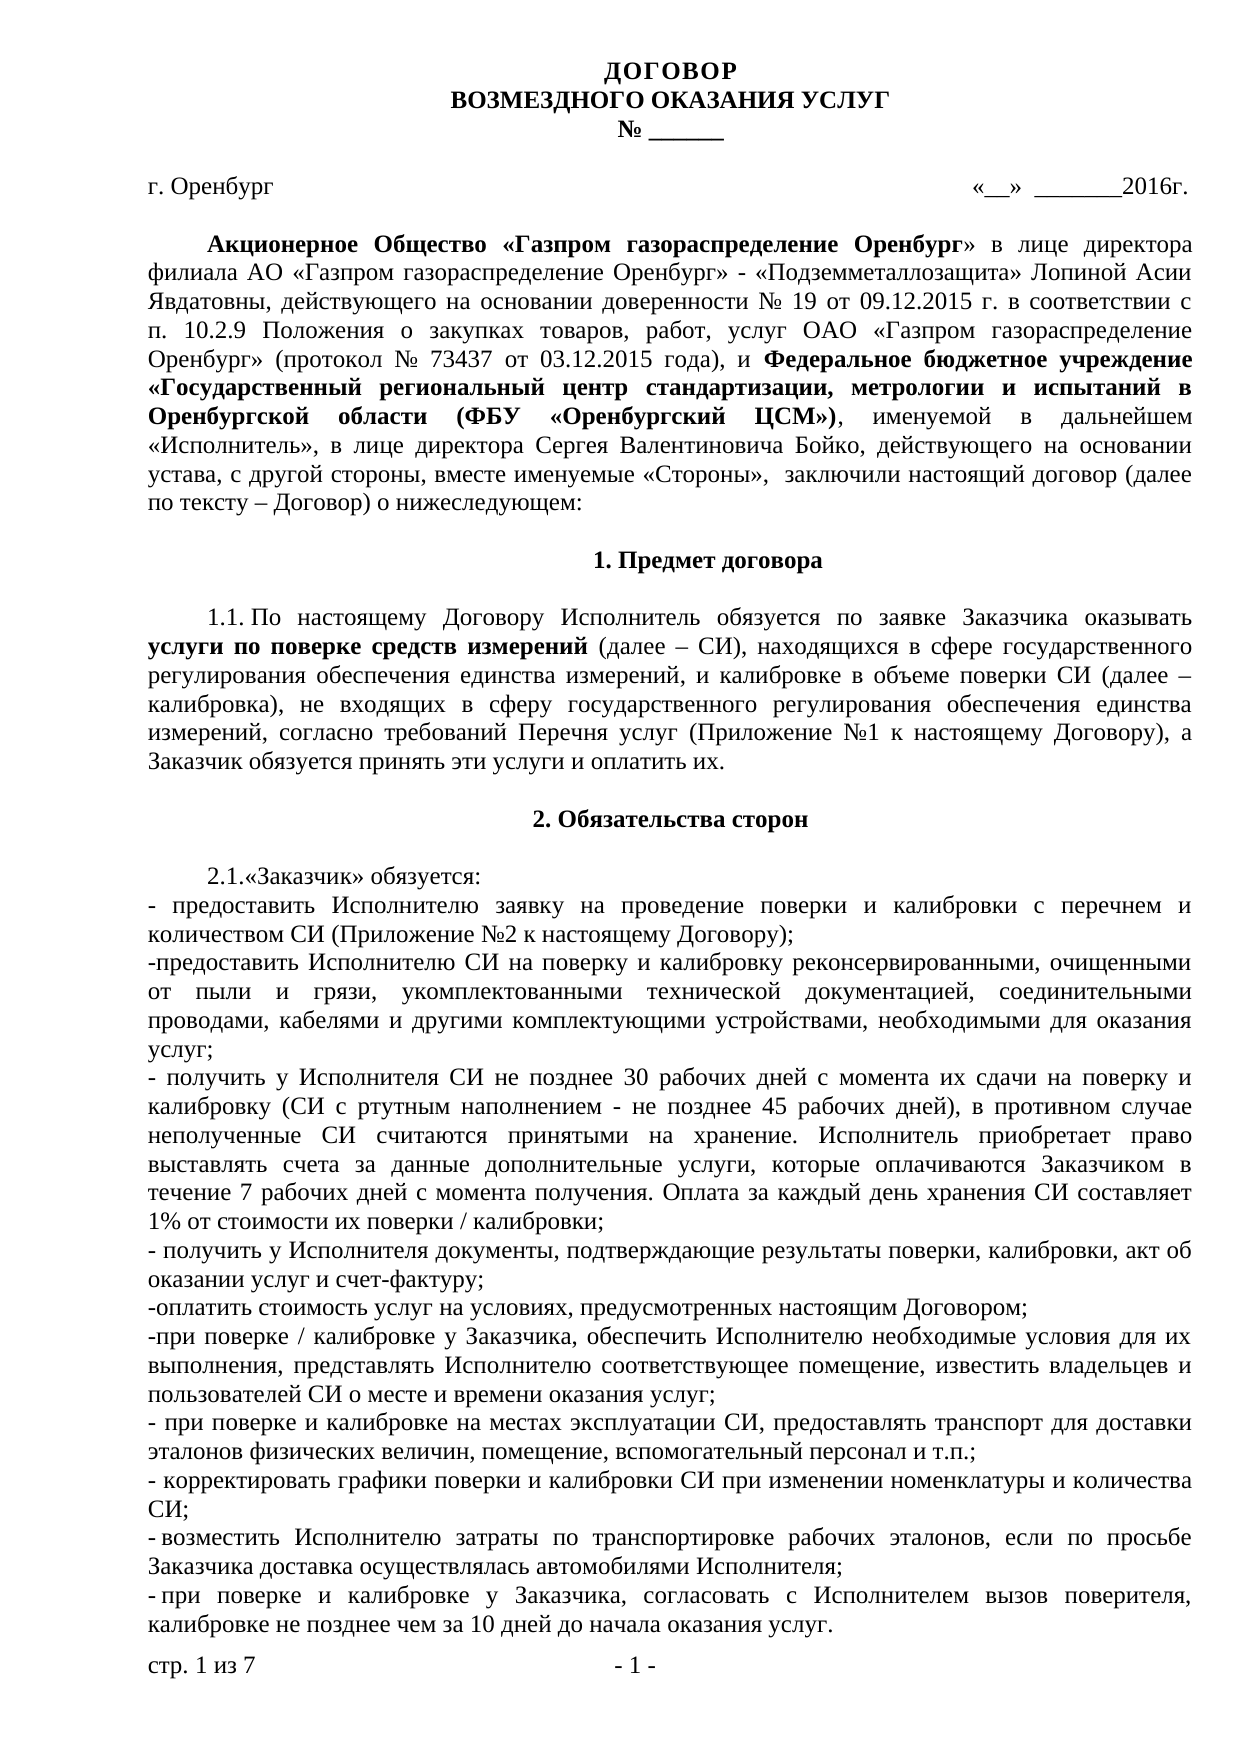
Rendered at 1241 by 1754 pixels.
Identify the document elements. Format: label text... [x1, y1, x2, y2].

list возместить Исполнителю затраты по транспортировке рабочих эталонов, если по просьбе Заказчика доставка осуществлялась автомобилями Исполнителя; [148, 1522, 1193, 1580]
text г. Оренбург «__» _______2016г. [148, 171, 1193, 200]
text Акционерное Общество «Газпром газораспределение Оренбург» в лице директора филиала АО «Газпром газораспределение Оренбург» - «Подземметаллозащита» Лопиной Асии Явдатовны, действующего на основании доверенности № 19 от 09.12.2015 г. в соответствии с п. 10.2.9 Положения о закупках товаров, работ, услуг ОАО «Газпром газораспределение Оренбург» (протокол № 73437 от 03.12.2015 года), и Федеральное бюджетное учреждение «Государственный региональный центр стандартизации, метрологии и испытаний в Оренбургской области (ФБУ «Оренбургский ЦСМ»), именуемой в дальнейшем «Исполнитель», в лице директора Сергея Валентиновича Бойко, действующего на основании устава, с другой стороны, вместе именуемые «Стороны», заключили настоящий договор (далее по тексту – Договор) о нижеследующем: [148, 229, 1193, 516]
text - при поверке и калибровке на местах эксплуатации СИ, предоставлять транспорт для доставки эталонов физических величин, помещение, вспомогательный персонал и т.п.; [148, 1407, 1193, 1465]
text -предоставить Исполнителю СИ на поверку и калибровку реконсервированными, очищенными от пыли и грязи, укомплектованными технической документацией, соединительными проводами, кабелями и другими комплектующими устройствами, необходимыми для оказания услуг; [148, 947, 1193, 1062]
list при поверке и калибровке у Заказчика, согласовать с Исполнителем вызов поверителя, калибровке не позднее чем за 10 дней до начала оказания услуг. [148, 1580, 1193, 1637]
text -оплатить стоимость услуг на условиях, предусмотренных настоящим Договором; [148, 1292, 1193, 1321]
text - корректировать графики поверки и калибровки СИ при изменении номенклатуры и количества СИ; [148, 1465, 1193, 1522]
text 1.1. По настоящему Договору Исполнитель обязуется по заявке Заказчика оказывать услуги по поверке средств измерений (далее – СИ), находящихся в сфере государственного регулирования обеспечения единства измерений, и калибровке в объеме поверки СИ (далее – калибровка), не входящих в сферу государственного регулирования обеспечения единства измерений, согласно требований Перечня услуг (Приложение №1 к настоящему Договору), а Заказчик обязуется принять эти услуги и оплатить их. [148, 602, 1193, 775]
text 2.1.«Заказчик» обязуется: [148, 861, 1193, 890]
text -при поверке / калибровке у Заказчика, обеспечить Исполнителю необходимые условия для их выполнения, представлять Исполнителю соответствующее помещение, известить владельцев и пользователей СИ о месте и времени оказания услуг; [148, 1321, 1193, 1407]
text ВОЗМЕЗДНОГО ОКАЗАНИЯ УСЛУГ [148, 85, 1193, 114]
text 2. Обязательства сторон [148, 804, 1193, 832]
text 1. Предмет договора [223, 545, 1193, 574]
text - получить у Исполнителя документы, подтверждающие результаты поверки, калибровки, акт об оказании услуг и счет-фактуру; [148, 1235, 1193, 1292]
text - получить у Исполнителя СИ не позднее 30 рабочих дней с момента их сдачи на поверку и калибровку (СИ с ртутным наполнением - не позднее 45 рабочих дней), в противном случае неполученные СИ считаются принятыми на хранение. Исполнитель приобретает право выставлять счета за данные дополнительные услуги, которые оплачиваются Заказчиком в течение 7 рабочих дней с момента получения. Оплата за каждый день хранения СИ составляет 1% от стоимости их поверки / калибровки; [148, 1062, 1193, 1235]
text № ______ [148, 114, 1193, 142]
text - предоставить Исполнителю заявку на проведение поверки и калибровки с перечнем и количеством СИ (Приложение №2 к настоящему Договору); [148, 890, 1193, 947]
subtitle ДОГОВОР [148, 56, 1193, 85]
